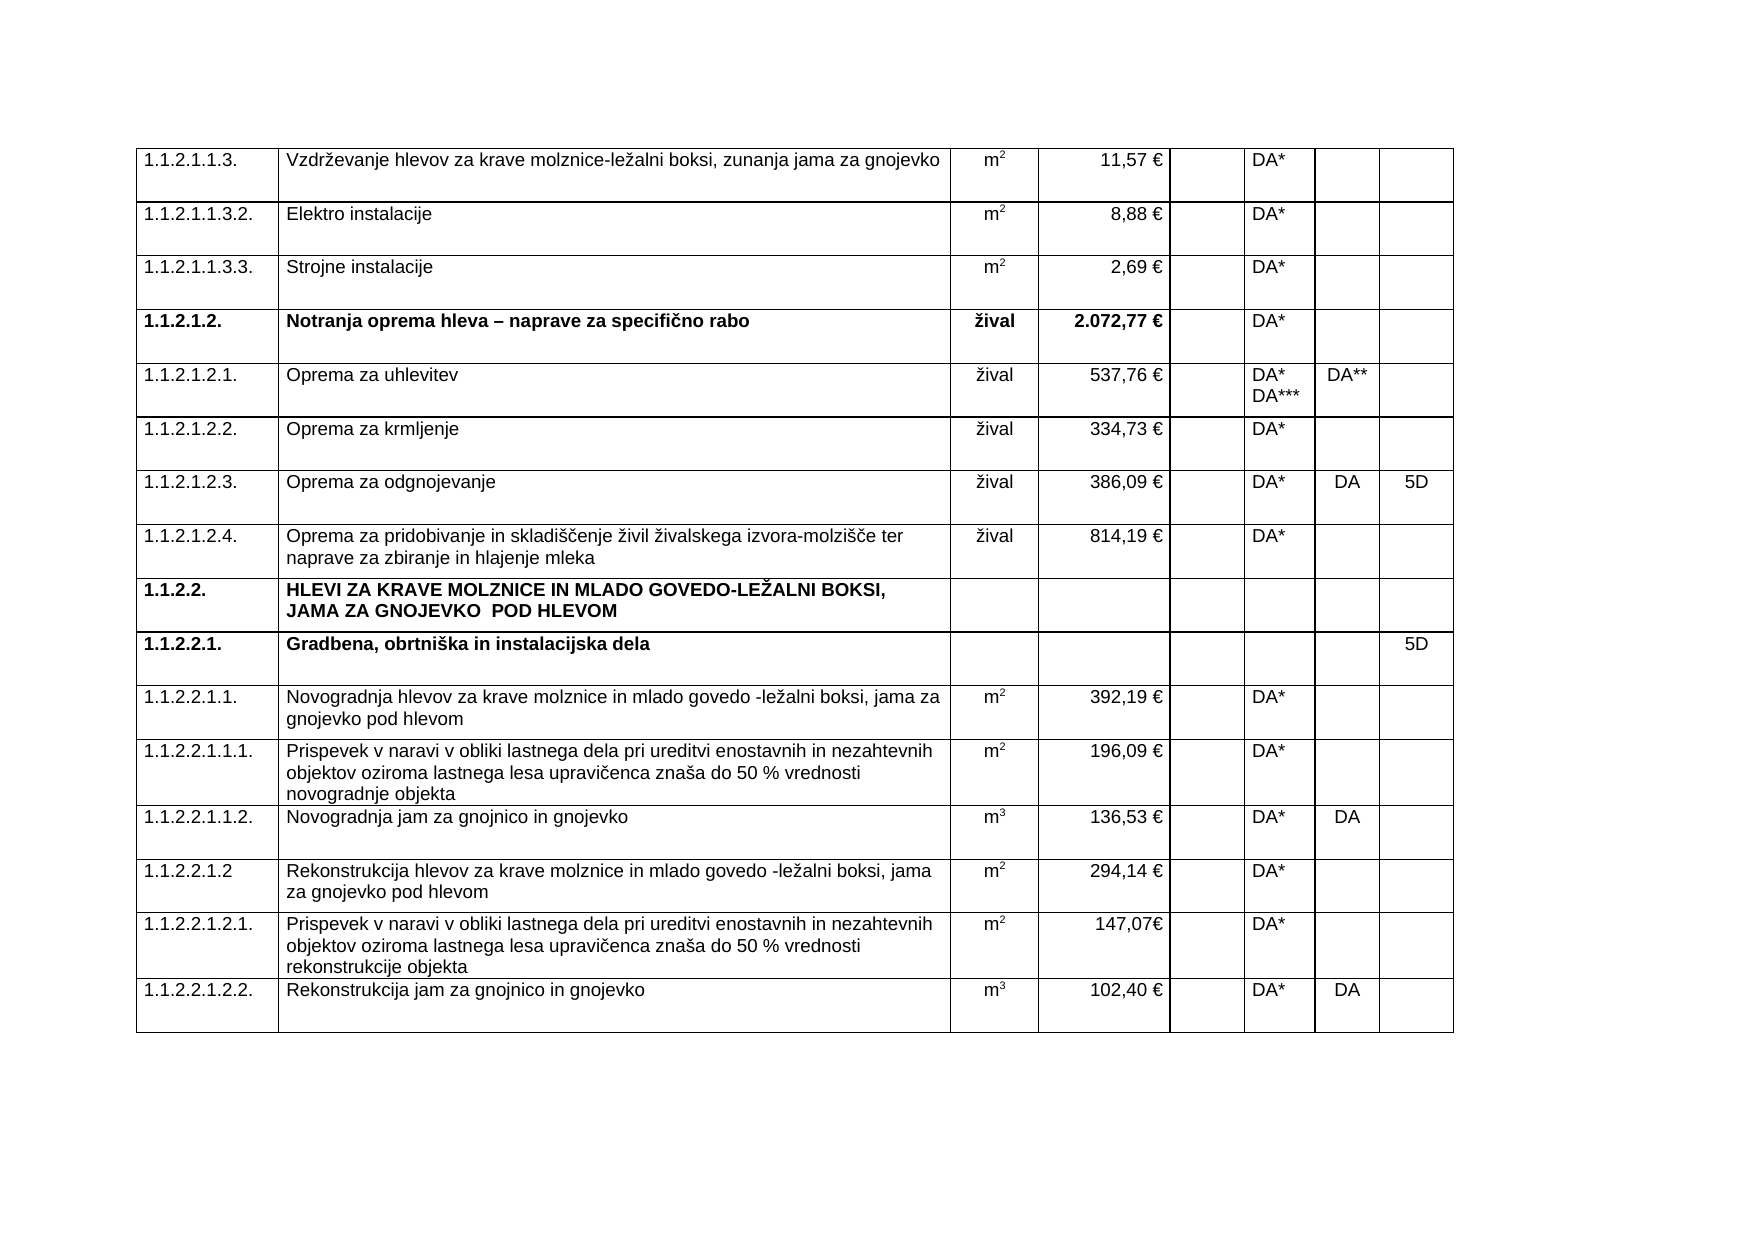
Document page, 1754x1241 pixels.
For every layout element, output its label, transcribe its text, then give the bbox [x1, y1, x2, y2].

table_cell DA [1316, 471, 1379, 524]
table_cell 1.1.2.1.2.4. [137, 525, 278, 578]
table_cell [1171, 525, 1244, 578]
table_cell Prispevek v naravi v obliki lastnega dela pri ureditvi enostavnih in nezahtevnih objektov oziroma lastnega lesa upravičenca znaša do 50 % vrednosti rekonstrukcije objekta [279, 913, 950, 978]
table_cell Prispevek v naravi v obliki lastnega dela pri ureditvi enostavnih in nezahtevnih objektov oziroma lastnega lesa upravičenca znaša do 50 % vrednosti novogradnje objekta [279, 740, 950, 805]
table_cell DA* [1245, 418, 1314, 470]
table_cell Rekonstrukcija jam za gnojnico in gnojevko [279, 979, 950, 1032]
table_cell m2 [951, 149, 1038, 201]
table_cell 1.1.2.1.2. [137, 310, 278, 363]
table_cell [1171, 686, 1244, 739]
table_cell [1171, 913, 1244, 978]
table_cell HLEVI ZA KRAVE MOLZNICE IN MLADO GOVEDO-LEŽALNI BOKSI, JAMA ZA GNOJEVKO POD HLEVOM [279, 579, 950, 631]
table_cell DA* [1245, 806, 1314, 858]
table_cell [1171, 418, 1244, 470]
table_cell 1.1.2.1.2.3. [137, 471, 278, 524]
table_cell [1171, 149, 1244, 201]
table_cell [1380, 860, 1453, 912]
table_cell 294,14 € [1039, 860, 1169, 912]
table_cell 5D [1380, 633, 1453, 685]
table_cell žival [951, 364, 1038, 416]
table_cell Oprema za krmljenje [279, 418, 950, 470]
table_cell DA* [1245, 310, 1314, 363]
table_cell [1380, 149, 1453, 201]
table_cell [1171, 806, 1244, 858]
table_cell 1.1.2.2.1.2.1. [137, 913, 278, 978]
table_cell Oprema za pridobivanje in skladiščenje živil živalskega izvora-molzišče ter naprave za zbiranje in hlajenje mleka [279, 525, 950, 578]
table_cell [1380, 203, 1453, 255]
table_cell [1316, 310, 1379, 363]
table_cell [1316, 740, 1379, 805]
table_cell 102,40 € [1039, 979, 1169, 1032]
table_cell m3 [951, 979, 1038, 1032]
table_cell 1.1.2.1.2.2. [137, 418, 278, 470]
table_cell Notranja oprema hleva – naprave za specifično rabo [279, 310, 950, 363]
table_cell [1039, 579, 1169, 631]
table_cell [1171, 256, 1244, 309]
table_cell [951, 633, 1038, 685]
table_cell Oprema za odgnojevanje [279, 471, 950, 524]
table_cell [1316, 418, 1379, 470]
table_cell 1.1.2.2.1.1.1. [137, 740, 278, 805]
table_cell 196,09 € [1039, 740, 1169, 805]
table_cell [951, 579, 1038, 631]
table_cell m2 [951, 913, 1038, 978]
table_cell [1316, 525, 1379, 578]
table_cell [1316, 860, 1379, 912]
table_cell DA [1316, 979, 1379, 1032]
table_cell 392,19 € [1039, 686, 1169, 739]
table_cell DA* [1245, 203, 1314, 255]
table_cell 1.1.2.2.1.1.2. [137, 806, 278, 858]
table_cell žival [951, 310, 1038, 363]
table_cell [1245, 579, 1314, 631]
table_cell m2 [951, 740, 1038, 805]
table_cell Gradbena, obrtniška in instalacijska dela [279, 633, 950, 685]
table_cell 334,73 € [1039, 418, 1169, 470]
table_cell [1316, 256, 1379, 309]
table_cell 2.072,77 € [1039, 310, 1169, 363]
table_cell 1.1.2.2.1.2.2. [137, 979, 278, 1032]
table_cell Rekonstrukcija hlevov za krave molznice in mlado govedo -ležalni boksi, jama za gnojevko pod hlevom [279, 860, 950, 912]
table_cell [1380, 256, 1453, 309]
table_cell [1380, 579, 1453, 631]
table_cell [1171, 740, 1244, 805]
table_cell m2 [951, 203, 1038, 255]
table_cell 1.1.2.1.1.3. [137, 149, 278, 201]
table_cell 8,88 € [1039, 203, 1169, 255]
table_cell [1380, 979, 1453, 1032]
table_cell Strojne instalacije [279, 256, 950, 309]
table_cell [1171, 633, 1244, 685]
table_cell [1245, 633, 1314, 685]
table_cell 136,53 € [1039, 806, 1169, 858]
table_cell DA* [1245, 525, 1314, 578]
table_cell 1.1.2.2.1.1. [137, 686, 278, 739]
table_cell žival [951, 525, 1038, 578]
table_cell [1380, 913, 1453, 978]
table_cell 1.1.2.1.1.3.2. [137, 203, 278, 255]
table_cell [1171, 471, 1244, 524]
table_cell Oprema za uhlevitev [279, 364, 950, 416]
table_cell DA** [1316, 364, 1379, 416]
table_cell [1316, 686, 1379, 739]
table_cell DA* [1245, 149, 1314, 201]
table_cell [1380, 418, 1453, 470]
table_cell [1039, 633, 1169, 685]
table_cell 1.1.2.2.1.2 [137, 860, 278, 912]
table_cell žival [951, 418, 1038, 470]
table_cell [1171, 579, 1244, 631]
table_cell m2 [951, 860, 1038, 912]
table_cell 1.1.2.1.1.3.3. [137, 256, 278, 309]
table_cell Elektro instalacije [279, 203, 950, 255]
table_cell DA* [1245, 979, 1314, 1032]
table_cell [1380, 740, 1453, 805]
table_cell DA* [1245, 860, 1314, 912]
table_cell m2 [951, 686, 1038, 739]
table_cell Novogradnja jam za gnojnico in gnojevko [279, 806, 950, 858]
table_cell 5D [1380, 471, 1453, 524]
table_cell [1380, 806, 1453, 858]
table_cell [1316, 913, 1379, 978]
table_cell Vzdrževanje hlevov za krave molznice-ležalni boksi, zunanja jama za gnojevko [279, 149, 950, 201]
table_cell DA* [1245, 740, 1314, 805]
table_cell Novogradnja hlevov za krave molznice in mlado govedo -ležalni boksi, jama za gnojevko pod hlevom [279, 686, 950, 739]
table_cell [1316, 149, 1379, 201]
table_cell DA [1316, 806, 1379, 858]
table_cell [1380, 364, 1453, 416]
table_cell [1171, 860, 1244, 912]
table_cell 11,57 € [1039, 149, 1169, 201]
table_cell [1316, 579, 1379, 631]
table_cell 2,69 € [1039, 256, 1169, 309]
table_cell 1.1.2.1.2.1. [137, 364, 278, 416]
table_cell [1171, 310, 1244, 363]
table_cell 147,07€ [1039, 913, 1169, 978]
table_cell [1380, 686, 1453, 739]
table_cell žival [951, 471, 1038, 524]
table_cell 1.1.2.2. [137, 579, 278, 631]
table_cell [1171, 203, 1244, 255]
table_cell DA* [1245, 256, 1314, 309]
table_cell m2 [951, 256, 1038, 309]
table_cell 386,09 € [1039, 471, 1169, 524]
table_cell DA* [1245, 471, 1314, 524]
table_cell 1.1.2.2.1. [137, 633, 278, 685]
table_cell [1380, 525, 1453, 578]
table_cell 537,76 € [1039, 364, 1169, 416]
table_cell [1171, 364, 1244, 416]
table_cell [1171, 979, 1244, 1032]
table_cell DA* [1245, 913, 1314, 978]
table_cell [1316, 633, 1379, 685]
table_cell m3 [951, 806, 1038, 858]
table_cell [1380, 310, 1453, 363]
table_cell DA* DA*** [1245, 364, 1314, 416]
table_cell 814,19 € [1039, 525, 1169, 578]
table_cell DA* [1245, 686, 1314, 739]
table_cell [1316, 203, 1379, 255]
